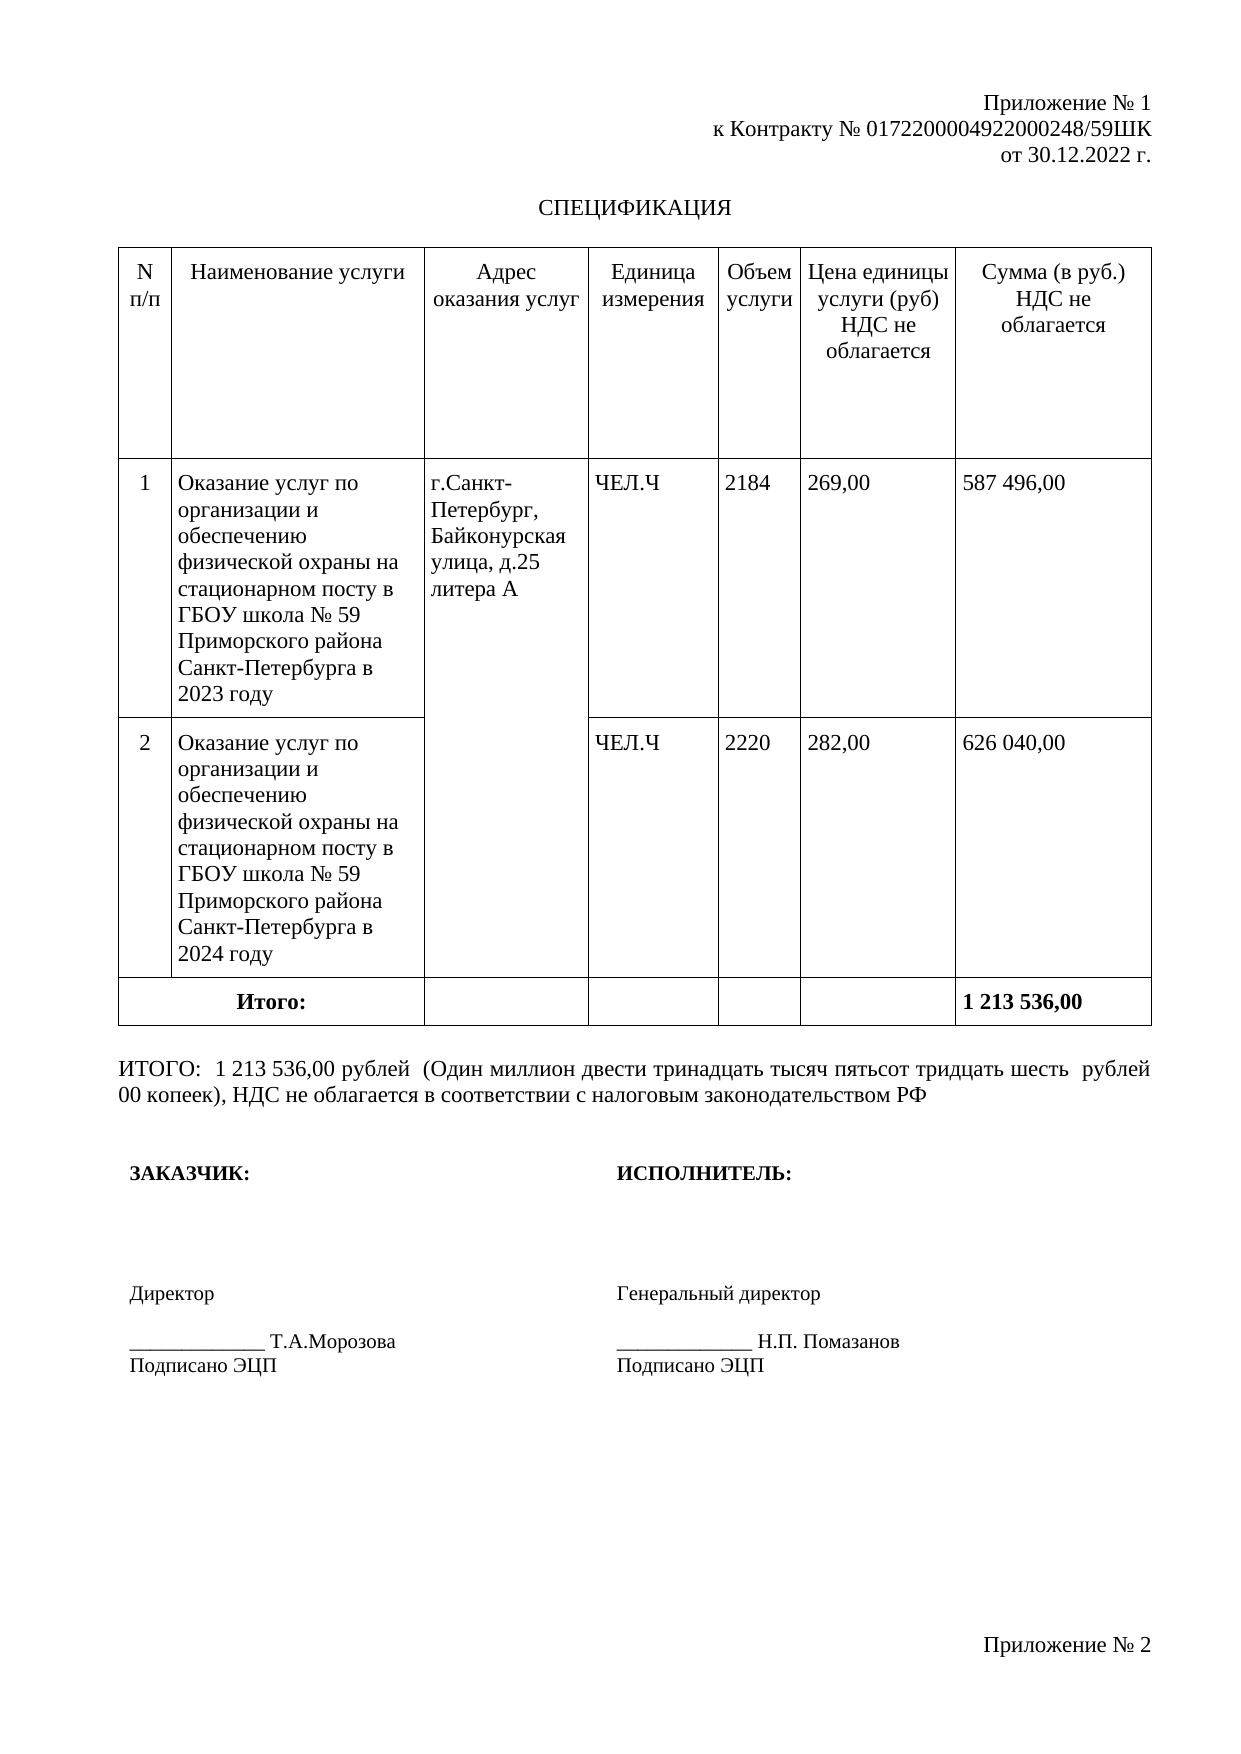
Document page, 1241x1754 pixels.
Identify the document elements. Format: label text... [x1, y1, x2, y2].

table_cell Итого: [119, 978, 424, 1025]
text Приложение № 1 [118, 89, 1152, 115]
text ИТОГО: 1 213 536,00 рублей (Один миллион двести тринадцать тысяч пятьсот тридцать шесть рублей 00 копеек), НДС не облагается в соответствии с налоговым законодательством РФ [118, 1055, 1152, 1108]
table_header Цена единицы услуги (руб) НДС не облагается [801, 248, 955, 458]
table_cell [719, 978, 800, 1025]
table_cell 1 213 536,00 [956, 978, 1151, 1025]
table_header ИСПОЛНИТЕЛЬ: Генеральный директор _____________ Н.П. Помазанов Подписано ЭЦП [605, 1160, 1137, 1473]
text к Контракту № 0172200004922000248/59ШК от 30.12.2022 г. [118, 115, 1152, 168]
table_cell 2 [119, 718, 171, 977]
table_header Сумма (в руб.) НДС не облагается [956, 248, 1151, 458]
table_cell [589, 978, 718, 1025]
text Приложение № 2 [118, 1631, 1152, 1658]
table_cell 1 [119, 459, 171, 717]
table_header Единица измерения [589, 248, 718, 458]
table_cell 626 040,00 [956, 718, 1151, 977]
table_cell 2220 [719, 718, 800, 977]
table_cell Оказание услуг по организации и обеспечению физической охраны на стационарном посту в ГБОУ школа № 59 Приморского района Санкт-Петербурга в 2023 году [172, 459, 424, 717]
table_header N п/п [119, 248, 171, 458]
table_cell г.Санкт-Петербург, Байконурская улица, д.25 литера А [425, 459, 588, 977]
table_cell Оказание услуг по организации и обеспечению физической охраны на стационарном посту в ГБОУ школа № 59 Приморского района Санкт-Петербурга в 2024 году [172, 718, 424, 977]
table_cell 269,00 [801, 459, 955, 717]
text СПЕЦИФИКАЦИЯ [118, 194, 1152, 220]
table_header Наименование услуги [172, 248, 424, 458]
table_cell ЧЕЛ.Ч [589, 718, 718, 977]
table_cell [801, 978, 955, 1025]
table_cell [425, 978, 588, 1025]
table_cell ЧЕЛ.Ч [589, 459, 718, 717]
table_cell 282,00 [801, 718, 955, 977]
table_header Объем услуги [719, 248, 800, 458]
table_cell 587 496,00 [956, 459, 1151, 717]
table_header ЗАКАЗЧИК: Директор _____________ Т.А.Морозова Подписано ЭЦП [118, 1160, 605, 1473]
table_cell 2184 [719, 459, 800, 717]
table_header Адрес оказания услуг [425, 248, 588, 458]
